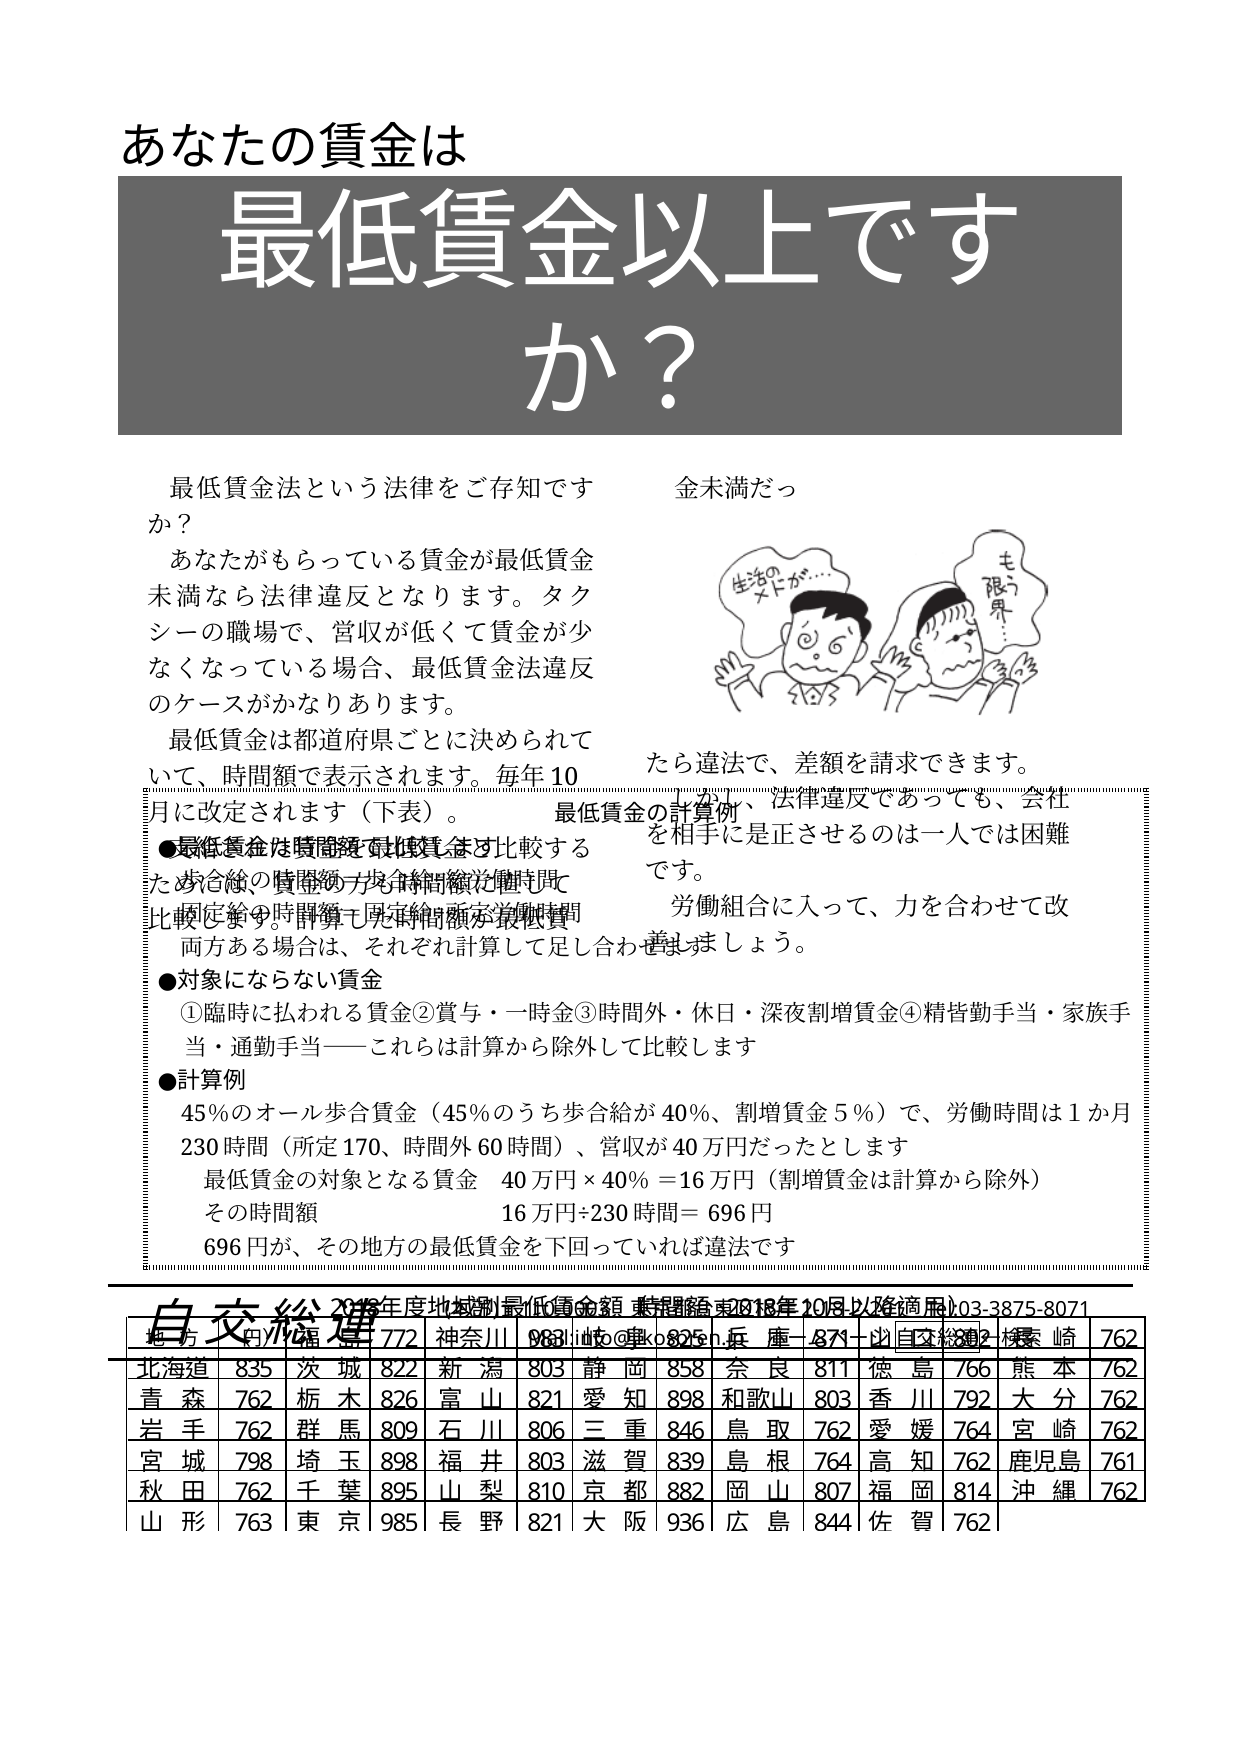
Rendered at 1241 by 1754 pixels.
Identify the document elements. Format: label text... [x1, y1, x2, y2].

table_header 自 交 総 連 [108, 1287, 438, 1357]
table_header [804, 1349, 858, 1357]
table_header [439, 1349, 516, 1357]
table_header (本部)〒110-0003 東京都台東区根岸2-18-2-201 Tel:03-3875-8071 Mail:info@jikosoren.jp ホームページ 自交総連←検索 [439, 1287, 1132, 1316]
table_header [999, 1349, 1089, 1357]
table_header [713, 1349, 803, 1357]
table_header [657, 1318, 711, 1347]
text 最低賃金法という法律をご存知ですか？ [143, 469, 595, 541]
text 最低賃金は都道府県ごとに決められていて、時間額で表示されます。毎年10月に改定されます（下表）。 [143, 720, 595, 788]
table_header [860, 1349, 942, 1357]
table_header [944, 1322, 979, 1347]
text あなたの賃金は [118, 118, 1122, 176]
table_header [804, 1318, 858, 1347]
text 最低賃金以上ですか？ [118, 176, 1122, 435]
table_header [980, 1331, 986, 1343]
table_header 最低賃金の計算例 ●最低賃金は時間額で比較します 歩合給の時間額＝歩合給÷総労働時間 固定給の時間額＝固定給÷所定労働時間 両方ある場合は、それぞれ計算して足し合わせます ●対象にならない賃金 ①臨時に払われる賃金②賞与・一時金③時間外・休日・深夜割増賃金④精皆勤手当・家族手当・通勤手当――これらは計算から除外して比較します ●計算例 45％のオール歩合賃金（45％のうち歩合給が40％、割増賃金５％）で、労働時間は１か月230時間（所定170、時間外60時間）、営収が40万円だったとします 最低賃金の対象となる賃金 40万円 × 40％ ＝16万円（割増賃金は計算から除外） その時間額 16万円÷230時間＝ 696円 696円が、その地方の最低賃金を下回っていれば違法です [145, 788, 1147, 1265]
text 支給された賃金を最低賃金と比較するためには、賃金の方も時間額に直して比較します。計算した時間額が最低賃金未満だっ [670, 469, 1122, 505]
text たら違法で、差額を請求できます。 [645, 743, 1093, 779]
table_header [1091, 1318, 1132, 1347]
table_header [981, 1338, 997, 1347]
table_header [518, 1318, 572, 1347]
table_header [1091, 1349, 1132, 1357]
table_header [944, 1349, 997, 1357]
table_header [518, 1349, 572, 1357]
text あなたがもらっている賃金が最低賃金未満なら法律違反となります。タクシーの職場で、営収が低くて賃金が少なくなっている場合、最低賃金法違反のケースがかなりあります。 [143, 541, 595, 720]
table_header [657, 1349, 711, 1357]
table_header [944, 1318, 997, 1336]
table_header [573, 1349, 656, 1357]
